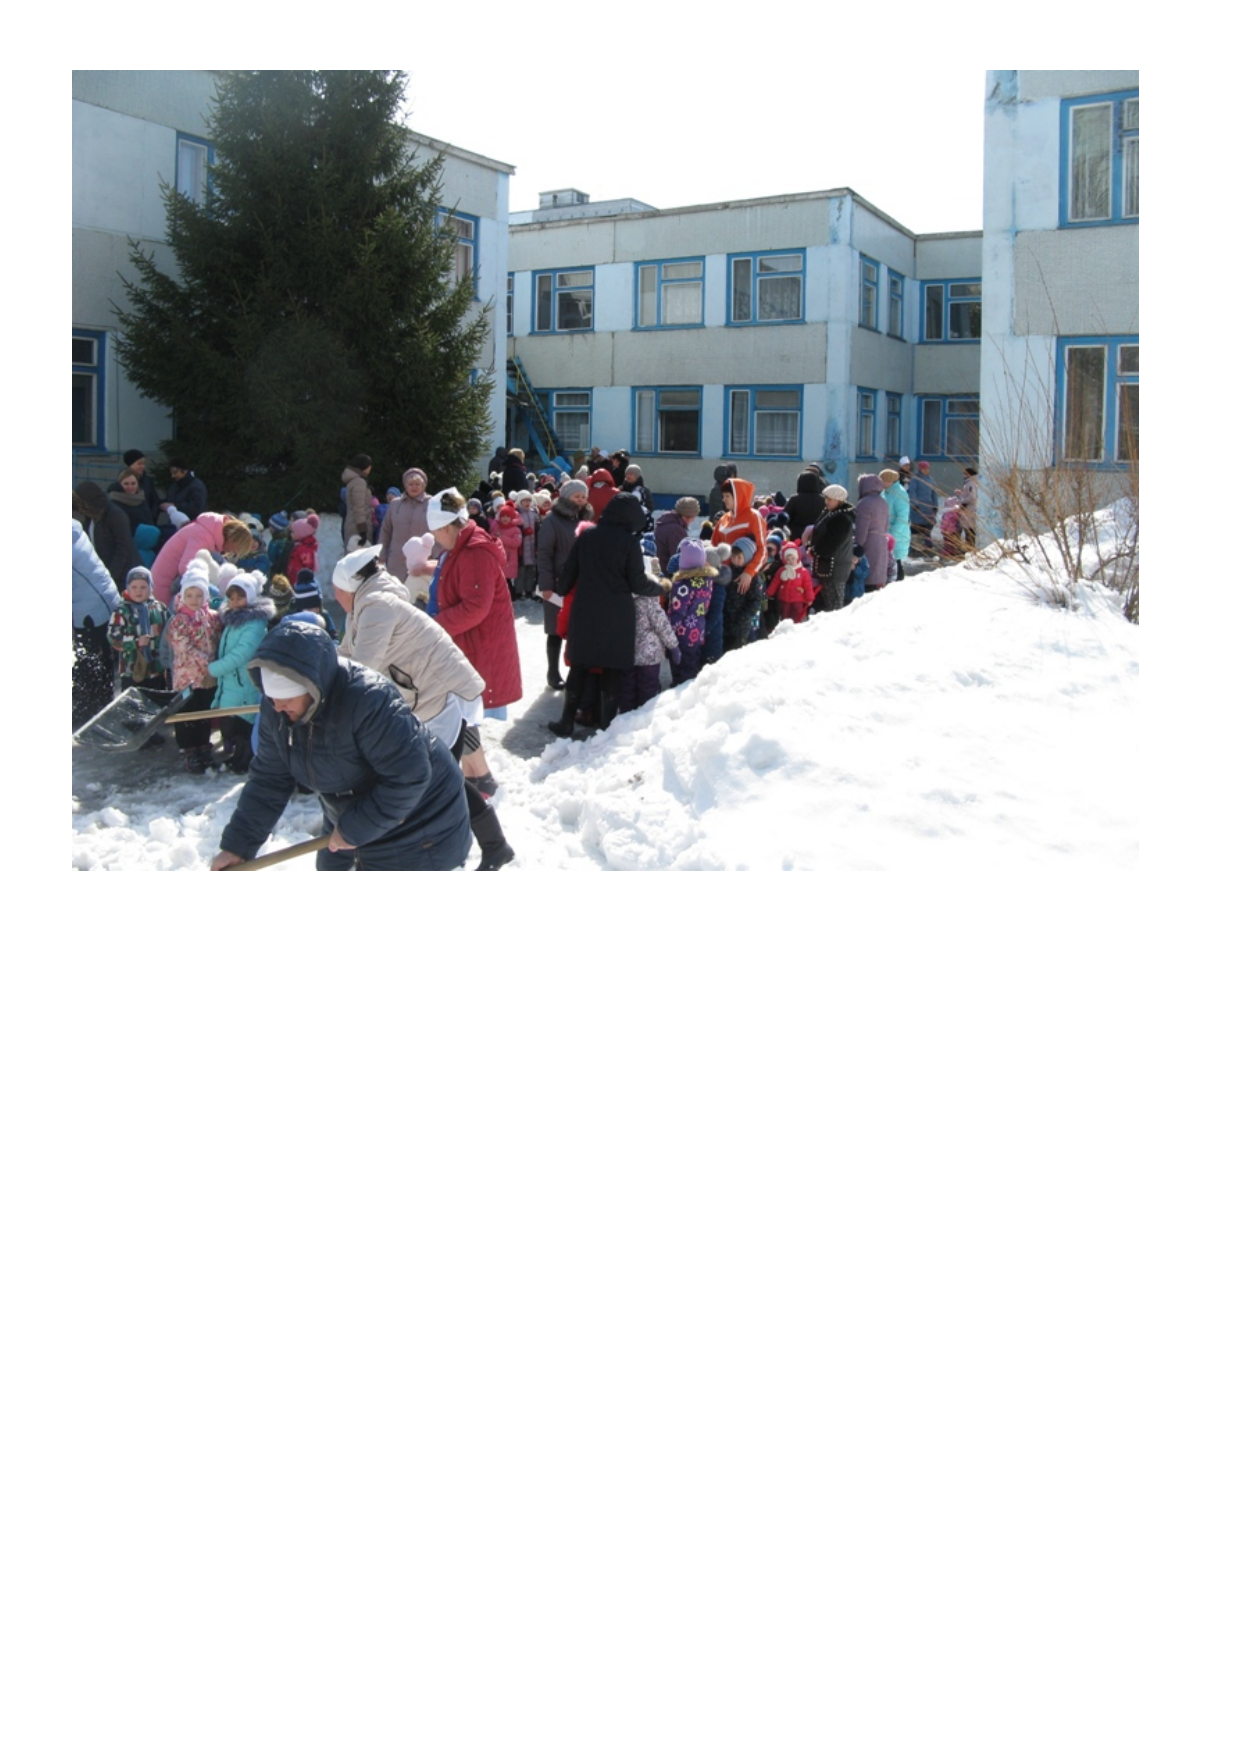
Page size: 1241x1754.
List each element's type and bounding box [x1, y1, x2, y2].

text [59, 29, 1152, 870]
picture [72, 70, 1139, 871]
